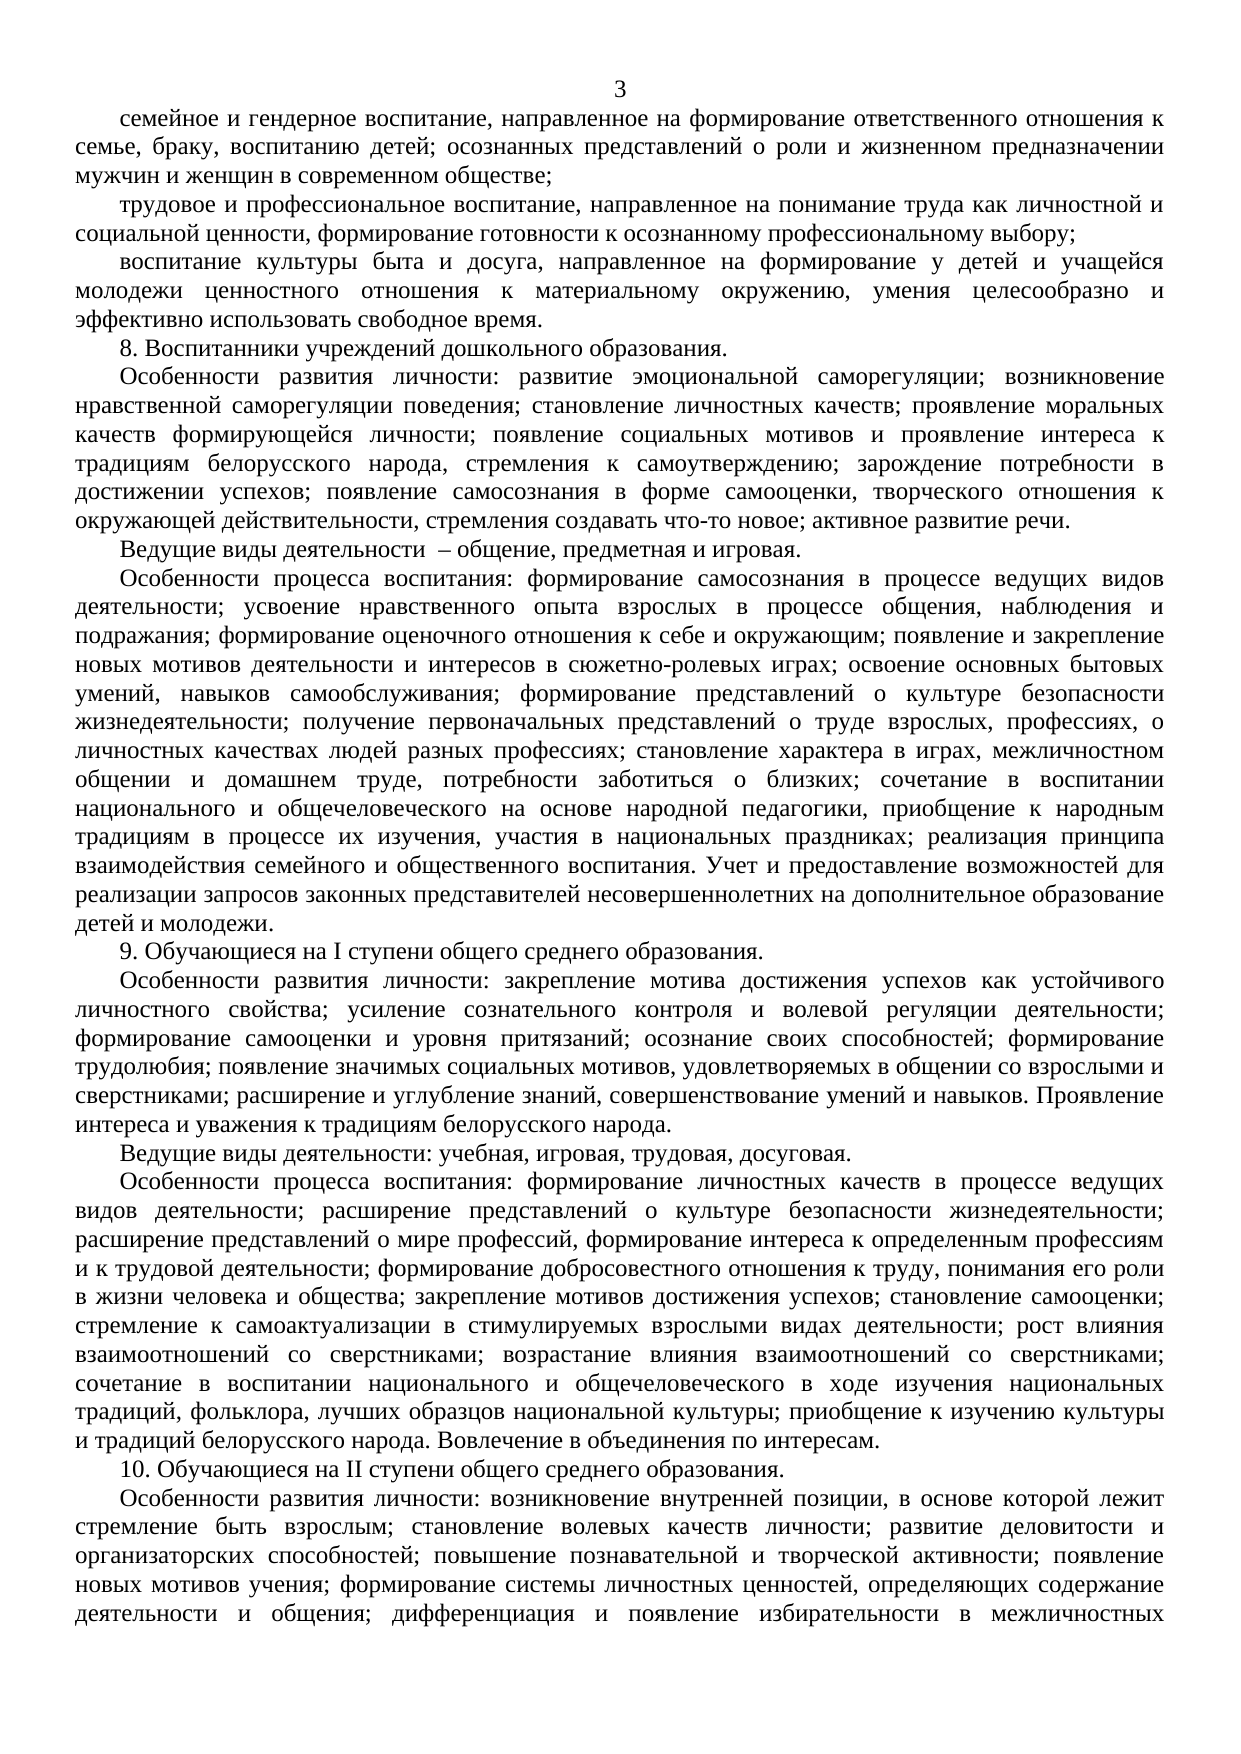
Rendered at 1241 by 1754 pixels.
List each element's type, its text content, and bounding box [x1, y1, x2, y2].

text Особенности развития личности: закрепление мотива достижения успехов как устойчивого личностного свойства; усиление сознательного контроля и волевой регуляции деятельности; формирование самооценки и уровня притязаний; осознание своих способностей; формирование трудолюбия; появление значимых социальных мотивов, удовлетворяемых в общении со взрослыми и сверстниками; расширение и углубление знаний, совершенствование умений и навыков. Проявление интереса и уважения к традициям белорусского народа. [75, 965, 1165, 1138]
text Ведущие виды деятельности: учебная, игровая, трудовая, досуговая. [75, 1138, 1165, 1166]
text Особенности процесса воспитания: формирование личностных качеств в процессе ведущих видов деятельности; расширение представлений о культуре безопасности жизнедеятельности; расширение представлений о мире профессий, формирование интереса к определенным профессиям и к трудовой деятельности; формирование добросовестного отношения к труду, понимания его роли в жизни человека и общества; закрепление мотивов достижения успехов; становление самооценки; стремление к самоактуализации в стимулируемых взрослыми видах деятельности; рост влияния взаимоотношений со сверстниками; возрастание влияния взаимоотношений со сверстниками; сочетание в воспитании национального и общечеловеческого в ходе изучения национальных традиций, фольклора, лучших образцов национальной культуры; приобщение к изучению культуры и традиций белорусского народа. Вовлечение в объединения по интересам. [75, 1166, 1165, 1454]
text воспитание культуры быта и досуга, направленное на формирование у детей и учащейся молодежи ценностного отношения к материальному окружению, умения целесообразно и эффективно использовать свободное время. [75, 246, 1165, 333]
text 8. Воспитанники учреждений дошкольного образования. [75, 333, 1165, 361]
text 9. Обучающиеся на I ступени общего среднего образования. [75, 936, 1165, 965]
text 10. Обучающиеся на II ступени общего среднего образования. [75, 1454, 1165, 1483]
text семейное и гендерное воспитание, направленное на формирование ответственного отношения к семье, браку, воспитанию детей; осознанных представлений о роли и жизненном предназначении мужчин и женщин в современном обществе; [75, 103, 1165, 189]
text Особенности развития личности: развитие эмоциональной саморегуляции; возникновение нравственной саморегуляции поведения; становление личностных качеств; проявление моральных качеств формирующейся личности; появление социальных мотивов и проявление интереса к традициям белорусского народа, стремления к самоутверждению; зарождение потребности в достижении успехов; появление самосознания в форме самооценки, творческого отношения к окружающей действительности, стремления создавать что-то новое; активное развитие речи. [75, 361, 1165, 534]
text Особенности процесса воспитания: формирование самосознания в процессе ведущих видов деятельности; усвоение нравственного опыта взрослых в процессе общения, наблюдения и подражания; формирование оценочного отношения к себе и окружающим; появление и закрепление новых мотивов деятельности и интересов в сюжетно-ролевых играх; освоение основных бытовых умений, навыков самообслуживания; формирование представлений о культуре безопасности жизнедеятельности; получение первоначальных представлений о труде взрослых, профессиях, о личностных качествах людей разных профессиях; становление характера в играх, межличностном общении и домашнем труде, потребности заботиться о близких; сочетание в воспитании национального и общечеловеческого на основе народной педагогики, приобщение к народным традициям в процессе их изучения, участия в национальных праздниках; реализация принципа взаимодействия семейного и общественного воспитания. Учет и предоставление возможностей для реализации запросов законных представителей несовершеннолетних на дополнительное образование детей и молодежи. [75, 563, 1165, 936]
text Ведущие виды деятельности – общение, предметная и игровая. [75, 534, 1165, 563]
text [75, 1483, 1165, 1626]
text трудовое и профессиональное воспитание, направленное на понимание труда как личностной и социальной ценности, формирование готовности к осознанному профессиональному выбору; [75, 189, 1165, 246]
